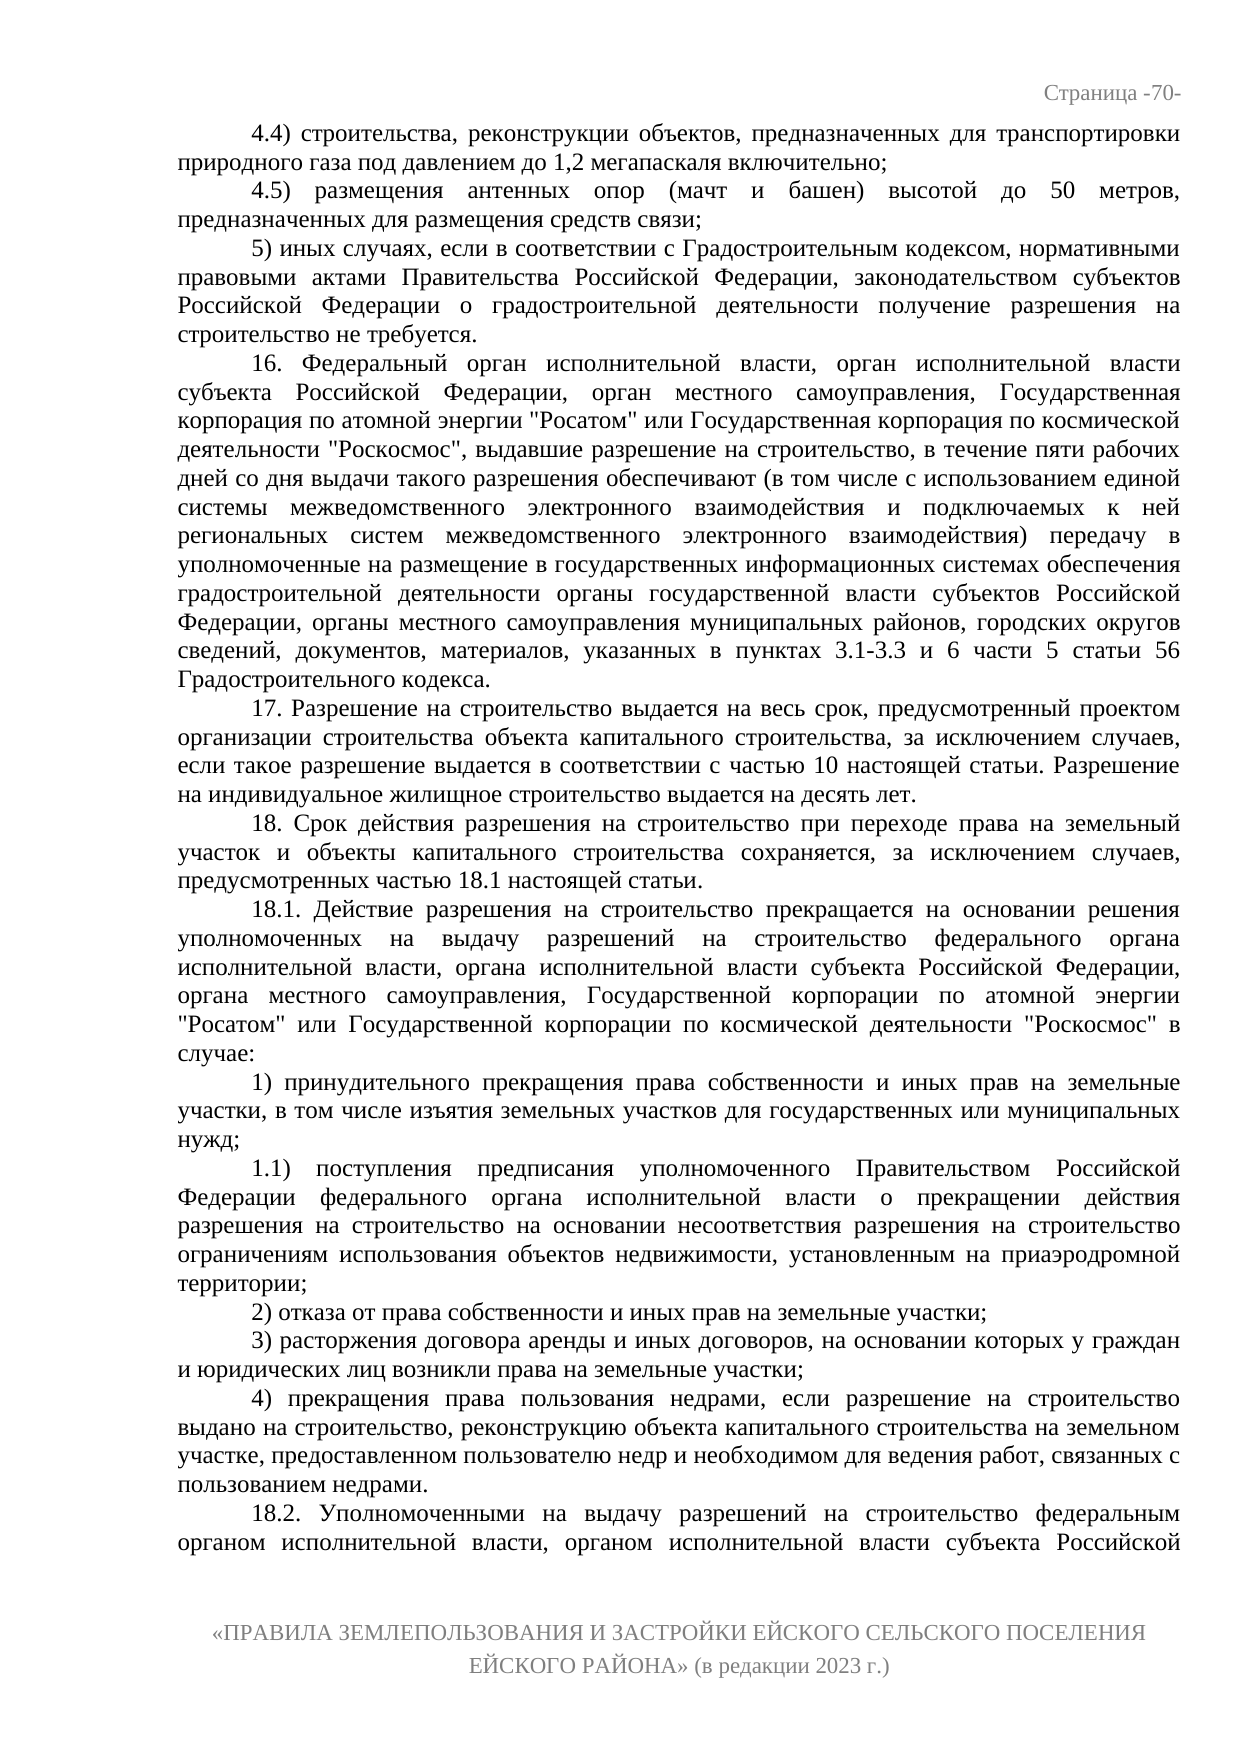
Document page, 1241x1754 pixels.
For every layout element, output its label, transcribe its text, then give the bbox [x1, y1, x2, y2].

text 1.1) поступления предписания уполномоченного Правительством Российской Федерации федерального органа исполнительной власти о прекращении действия разрешения на строительство на основании несоответствия разрешения на строительство ограничениям использования объектов недвижимости, установленным на приаэродромной территории; [177, 1153, 1181, 1297]
text 1) принудительного прекращения права собственности и иных прав на земельные участки, в том числе изъятия земельных участков для государственных или муниципальных нужд; [177, 1067, 1181, 1153]
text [177, 1498, 1181, 1556]
text 17. Разрешение на строительство выдается на весь срок, предусмотренный проектом организации строительства объекта капитального строительства, за исключением случаев, если такое разрешение выдается в соответствии с частью 10 настоящей статьи. Разрешение на индивидуальное жилищное строительство выдается на десять лет. [177, 693, 1181, 808]
text 3) расторжения договора аренды и иных договоров, на основании которых у граждан и юридических лиц возникли права на земельные участки; [177, 1326, 1181, 1383]
text 16. Федеральный орган исполнительной власти, орган исполнительной власти субъекта Российской Федерации, орган местного самоуправления, Государственная корпорация по атомной энергии "Росатом" или Государственная корпорация по космической деятельности "Роскосмос", выдавшие разрешение на строительство, в течение пяти рабочих дней со дня выдачи такого разрешения обеспечивают (в том числе с использованием единой системы межведомственного электронного взаимодействия и подключаемых к ней региональных систем межведомственного электронного взаимодействия) передачу в уполномоченные на размещение в государственных информационных системах обеспечения градостроительной деятельности органы государственной власти субъектов Российской Федерации, органы местного самоуправления муниципальных районов, городских округов сведений, документов, материалов, указанных в пунктах 3.1-3.3 и 6 части 5 статьи 56 Градостроительного кодекса. [177, 348, 1181, 693]
text 18. Срок действия разрешения на строительство при переходе права на земельный участок и объекты капитального строительства сохраняется, за исключением случаев, предусмотренных частью 18.1 настоящей статьи. [177, 808, 1181, 894]
text 4.5) размещения антенных опор (мачт и башен) высотой до 50 метров, предназначенных для размещения средств связи; [177, 176, 1181, 233]
text 18.1. Действие разрешения на строительство прекращается на основании решения уполномоченных на выдачу разрешений на строительство федерального органа исполнительной власти, органа исполнительной власти субъекта Российской Федерации, органа местного самоуправления, Государственной корпорации по атомной энергии "Росатом" или Государственной корпорации по космической деятельности "Роскосмос" в случае: [177, 894, 1181, 1067]
text 4) прекращения права пользования недрами, если разрешение на строительство выдано на строительство, реконструкцию объекта капитального строительства на земельном участке, предоставленном пользователю недр и необходимом для ведения работ, связанных с пользованием недрами. [177, 1383, 1181, 1498]
text 4.4) строительства, реконструкции объектов, предназначенных для транспортировки природного газа под давлением до 1,2 мегапаскаля включительно; [177, 118, 1181, 176]
text 5) иных случаях, если в соответствии с Градостроительным кодексом, нормативными правовыми актами Правительства Российской Федерации, законодательством субъектов Российской Федерации о градостроительной деятельности получение разрешения на строительство не требуется. [177, 233, 1181, 348]
text 2) отказа от права собственности и иных прав на земельные участки; [177, 1297, 1181, 1326]
